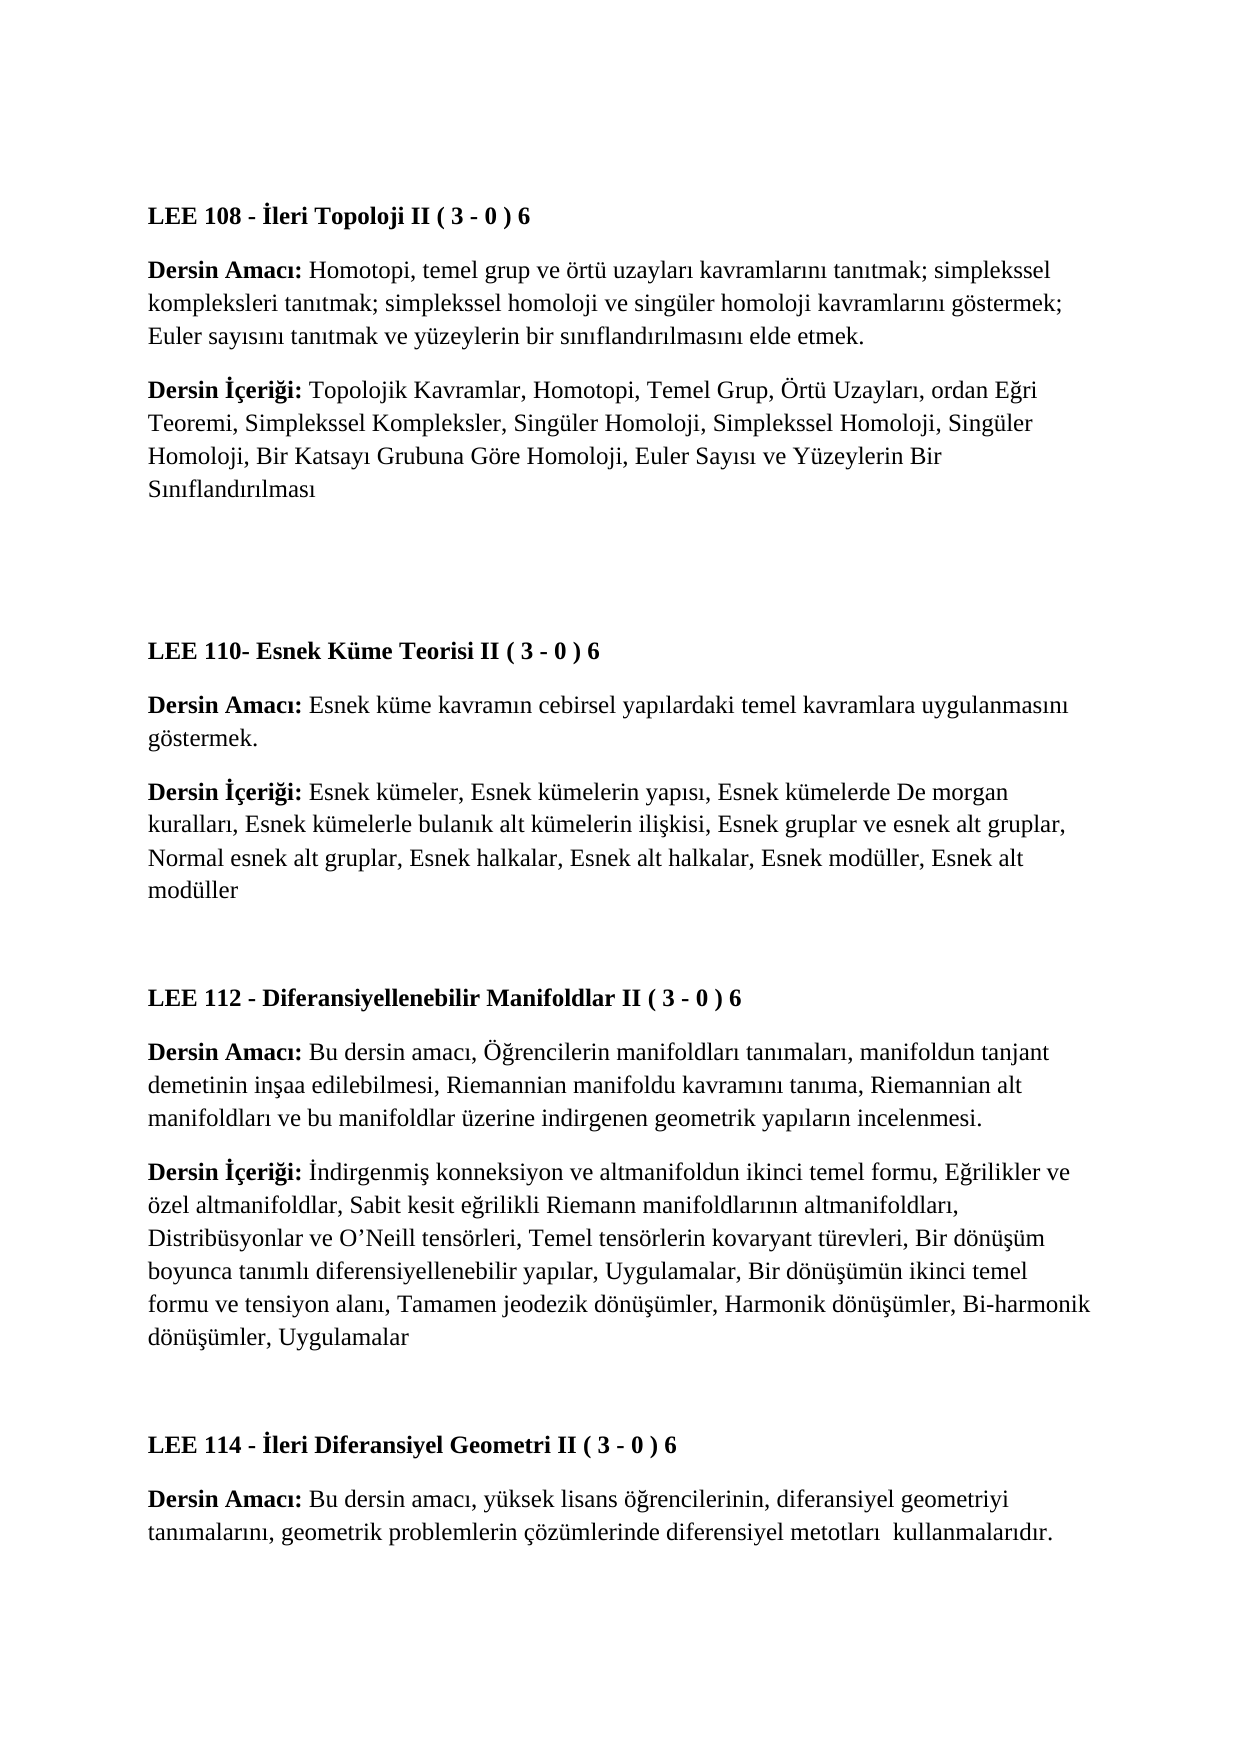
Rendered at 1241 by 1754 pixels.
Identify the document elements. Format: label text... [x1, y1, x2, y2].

text Dersin Amacı: Homotopi, temel grup ve örtü uzayları kavramlarını tanıtmak; simplekssel kompleksleri tanıtmak; simplekssel homoloji ve singüler homoloji kavramlarını göstermek; Euler sayısını tanıtmak ve yüzeylerin bir sınıflandırılmasını elde etmek. [148, 255, 1093, 350]
text LEE 112 - Diferansiyellenebilir Manifoldlar II ( 3 - 0 ) 6 [148, 983, 1093, 1012]
text Dersin Amacı: Bu dersin amacı, yüksek lisans öğrencilerinin, diferansiyel geometriyi tanımalarını, geometrik problemlerin çözümlerinde diferensiyel metotları kullanmalarıdır. [148, 1484, 1093, 1546]
text Dersin İçeriği: Topolojik Kavramlar, Homotopi, Temel Grup, Örtü Uzayları, ordan Eğri Teoremi, Simplekssel Kompleksler, Singüler Homoloji, Simplekssel Homoloji, Singüler Homoloji, Bir Katsayı Grubuna Göre Homoloji, Euler Sayısı ve Yüzeylerin Bir Sınıflandırılması [148, 375, 1093, 503]
text LEE 108 - İleri Topoloji II ( 3 - 0 ) 6 [148, 201, 1093, 230]
text LEE 114 - İleri Diferansiyel Geometri II ( 3 - 0 ) 6 [148, 1430, 1093, 1459]
text Dersin İçeriği: Esnek kümeler, Esnek kümelerin yapısı, Esnek kümelerde De morgan kuralları, Esnek kümelerle bulanık alt kümelerin ilişkisi, Esnek gruplar ve esnek alt gruplar, Normal esnek alt gruplar, Esnek halkalar, Esnek alt halkalar, Esnek modüller, Esnek alt modüller [148, 777, 1093, 904]
text Dersin Amacı: Bu dersin amacı, Öğrencilerin manifoldları tanımaları, manifoldun tanjant demetinin inşaa edilebilmesi, Riemannian manifoldu kavramını tanıma, Riemannian alt manifoldları ve bu manifoldlar üzerine indirgenen geometrik yapıların incelenmesi. [148, 1037, 1093, 1132]
text Dersin Amacı: Esnek küme kavramın cebirsel yapılardaki temel kavramlara uygulanmasını göstermek. [148, 690, 1093, 751]
text Dersin İçeriği: İndirgenmiş konneksiyon ve altmanifoldun ikinci temel formu, Eğrilikler ve özel altmanifoldlar, Sabit kesit eğrilikli Riemann manifoldlarının altmanifoldları, Distribüsyonlar ve O’Neill tensörleri, Temel tensörlerin kovaryant türevleri, Bir dönüşüm boyunca tanımlı diferensiyellenebilir yapılar, Uygulamalar, Bir dönüşümün ikinci temel formu ve tensiyon alanı, Tamamen jeodezik dönüşümler, Harmonik dönüşümler, Bi-harmonik dönüşümler, Uygulamalar [148, 1157, 1093, 1351]
text LEE 110- Esnek Küme Teorisi II ( 3 - 0 ) 6 [148, 636, 1093, 664]
